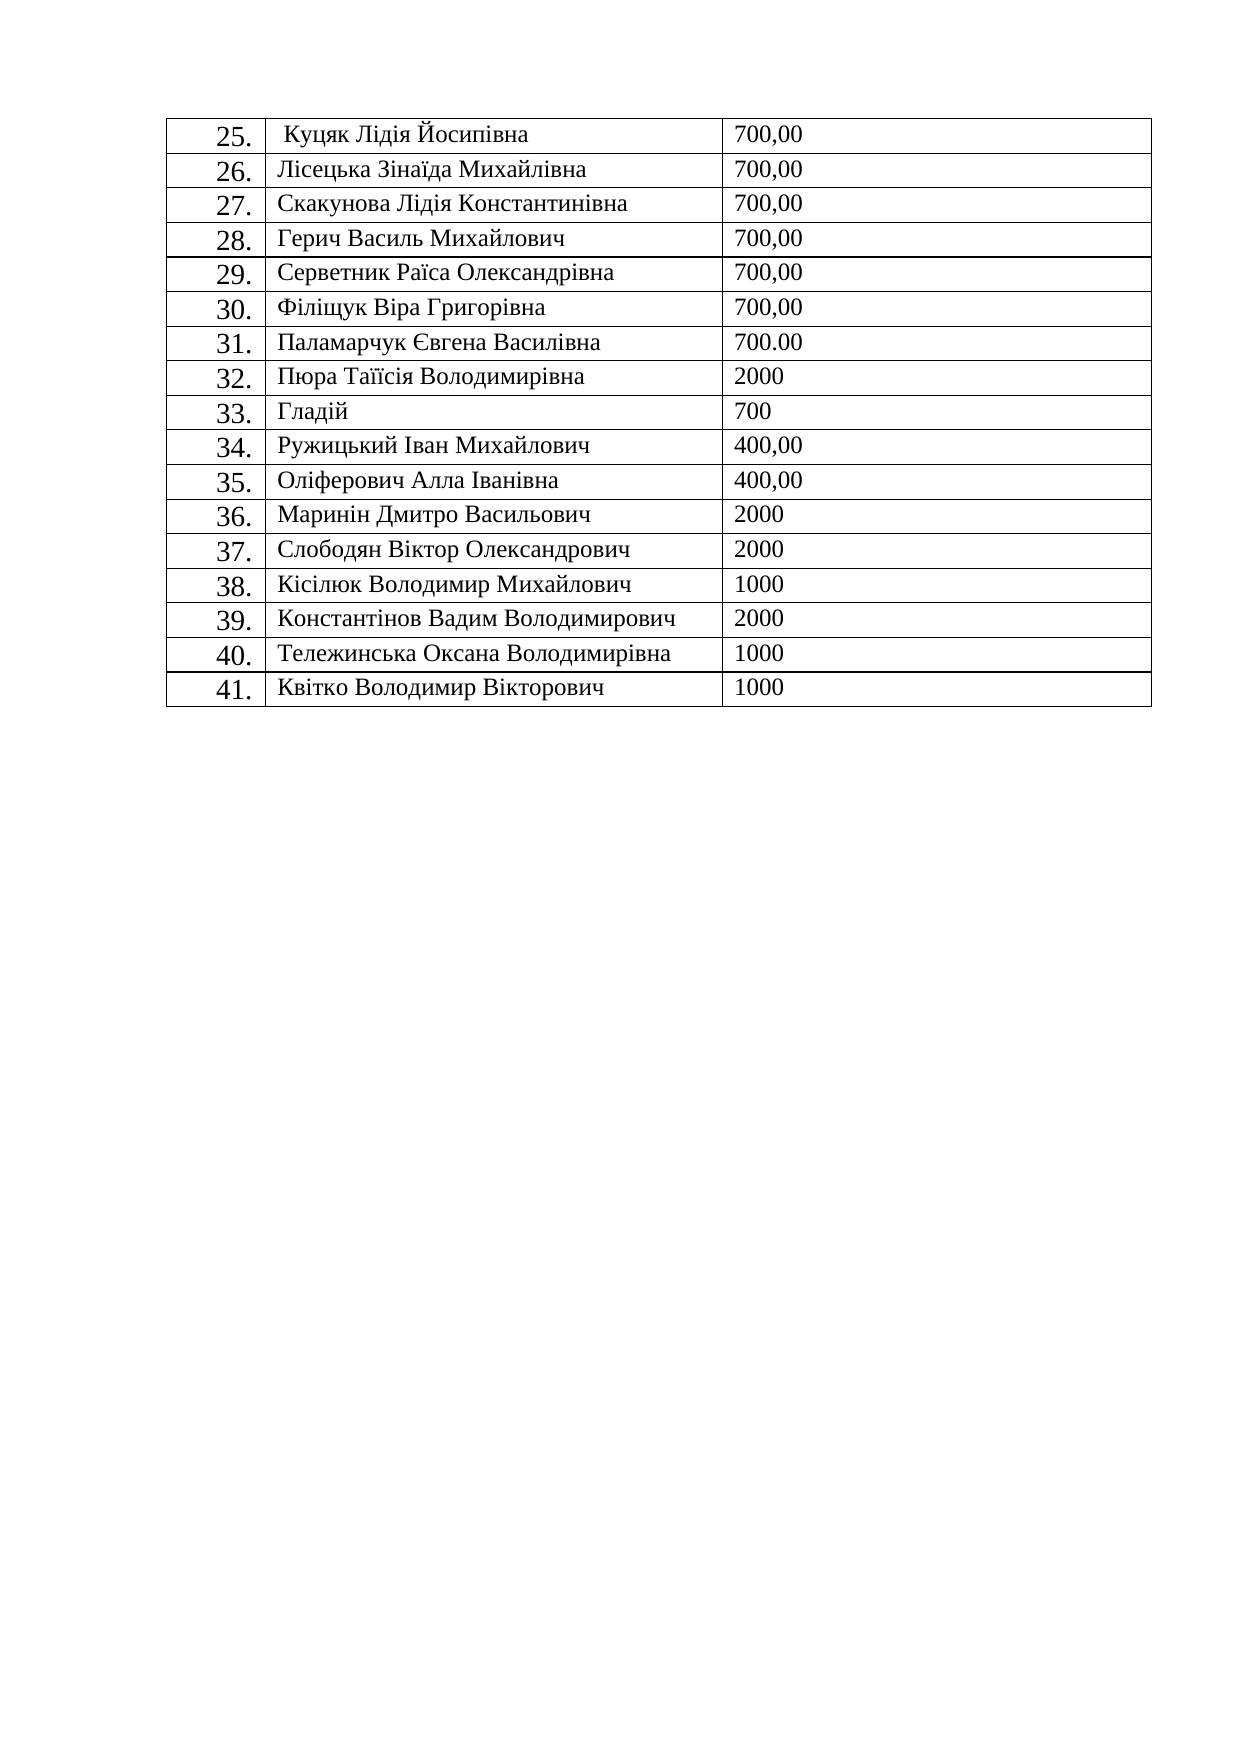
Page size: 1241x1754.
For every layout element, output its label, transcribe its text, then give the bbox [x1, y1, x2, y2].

table_cell 2000 [723, 534, 1151, 568]
table_cell Слободян Віктор Олександрович [266, 534, 722, 568]
table_cell 700,00 [723, 258, 1151, 291]
table_cell [167, 673, 265, 706]
table_cell Серветник Раїса Олександрівна [266, 258, 722, 291]
table_cell 400,00 [723, 465, 1151, 498]
table_cell Лісецька Зінаїда Михайлівна [266, 154, 722, 187]
table_cell [167, 361, 265, 395]
table_cell 700,00 [723, 119, 1151, 153]
table_cell 2000 [723, 603, 1151, 637]
table_cell [167, 465, 265, 498]
table_cell [167, 188, 265, 222]
table_cell Квітко Володимир Вікторович [266, 673, 722, 706]
table_cell [167, 430, 265, 464]
table_cell Куцяк Лідія Йосипівна [266, 119, 722, 153]
table_cell Скакунова Лідія Константинівна [266, 188, 722, 222]
table_cell 400,00 [723, 430, 1151, 464]
table_cell [167, 154, 265, 187]
table_cell Філіщук Віра Григорівна [266, 292, 722, 326]
table_cell 1000 [723, 569, 1151, 602]
table_cell [167, 258, 265, 291]
table_cell Оліферович Алла Іванівна [266, 465, 722, 498]
table_cell Ружицький Іван Михайлович [266, 430, 722, 464]
table_cell Маринін Дмитро Васильович [266, 500, 722, 533]
table_cell 700.00 [723, 327, 1151, 360]
table_cell [167, 603, 265, 637]
table_cell [167, 396, 265, 429]
table_cell 1000 [723, 638, 1151, 671]
table_cell 1000 [723, 673, 1151, 706]
table_cell [167, 638, 265, 671]
table_cell [167, 534, 265, 568]
table_cell [167, 569, 265, 602]
table_cell Гладій [266, 396, 722, 429]
table_cell [167, 223, 265, 256]
table_cell 2000 [723, 361, 1151, 395]
table_cell [167, 327, 265, 360]
table_cell Пюра Таїїсія Володимирівна [266, 361, 722, 395]
table_cell 700 [723, 396, 1151, 429]
table_cell 700,00 [723, 154, 1151, 187]
table_cell [167, 119, 265, 153]
table_cell 2000 [723, 500, 1151, 533]
table_cell Тележинська Оксана Володимирівна [266, 638, 722, 671]
table_cell 700,00 [723, 292, 1151, 326]
table_cell Паламарчук Євгена Василівна [266, 327, 722, 360]
table_cell [167, 292, 265, 326]
table_cell Константінов Вадим Володимирович [266, 603, 722, 637]
table_cell Кісілюк Володимир Михайлович [266, 569, 722, 602]
table_cell [167, 500, 265, 533]
table_cell 700,00 [723, 223, 1151, 256]
table_cell Герич Василь Михайлович [266, 223, 722, 256]
table_cell 700,00 [723, 188, 1151, 222]
